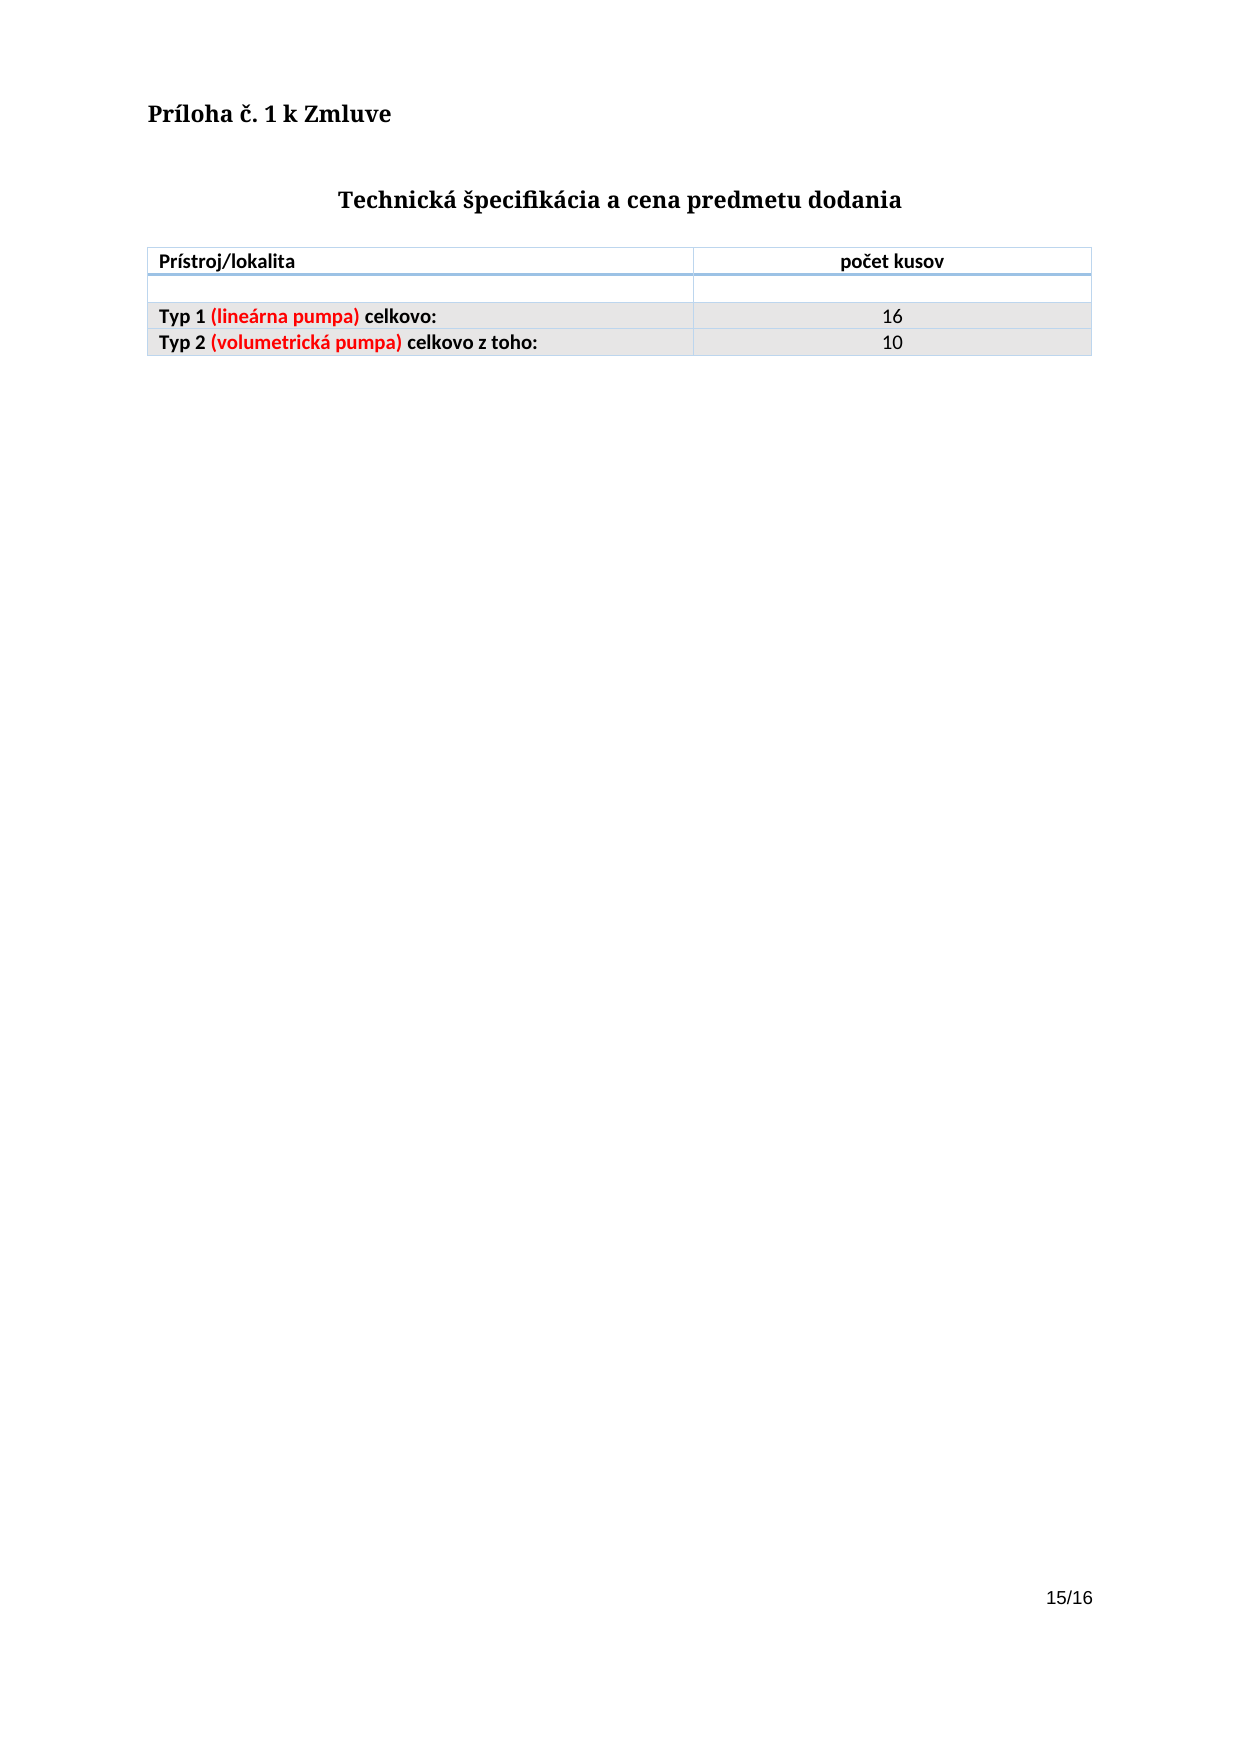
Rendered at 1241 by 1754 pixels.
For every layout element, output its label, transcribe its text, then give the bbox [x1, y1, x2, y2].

table_cell Typ 1 (lineárna pumpa) celkovo: [148, 303, 693, 328]
table_cell [694, 276, 1091, 302]
table_cell [148, 276, 693, 302]
table_cell 16 [694, 303, 1091, 328]
table_header Prístroj/lokalita [148, 248, 693, 273]
table_header počet kusov [694, 248, 1091, 273]
text Príloha č. 1 k Zmluve [148, 98, 1092, 129]
table_cell Typ 2 (volumetrická pumpa) celkovo z toho: [148, 329, 693, 355]
text Technická špecifikácia a cena predmetu dodania [148, 184, 1092, 216]
table_cell 10 [694, 329, 1091, 355]
